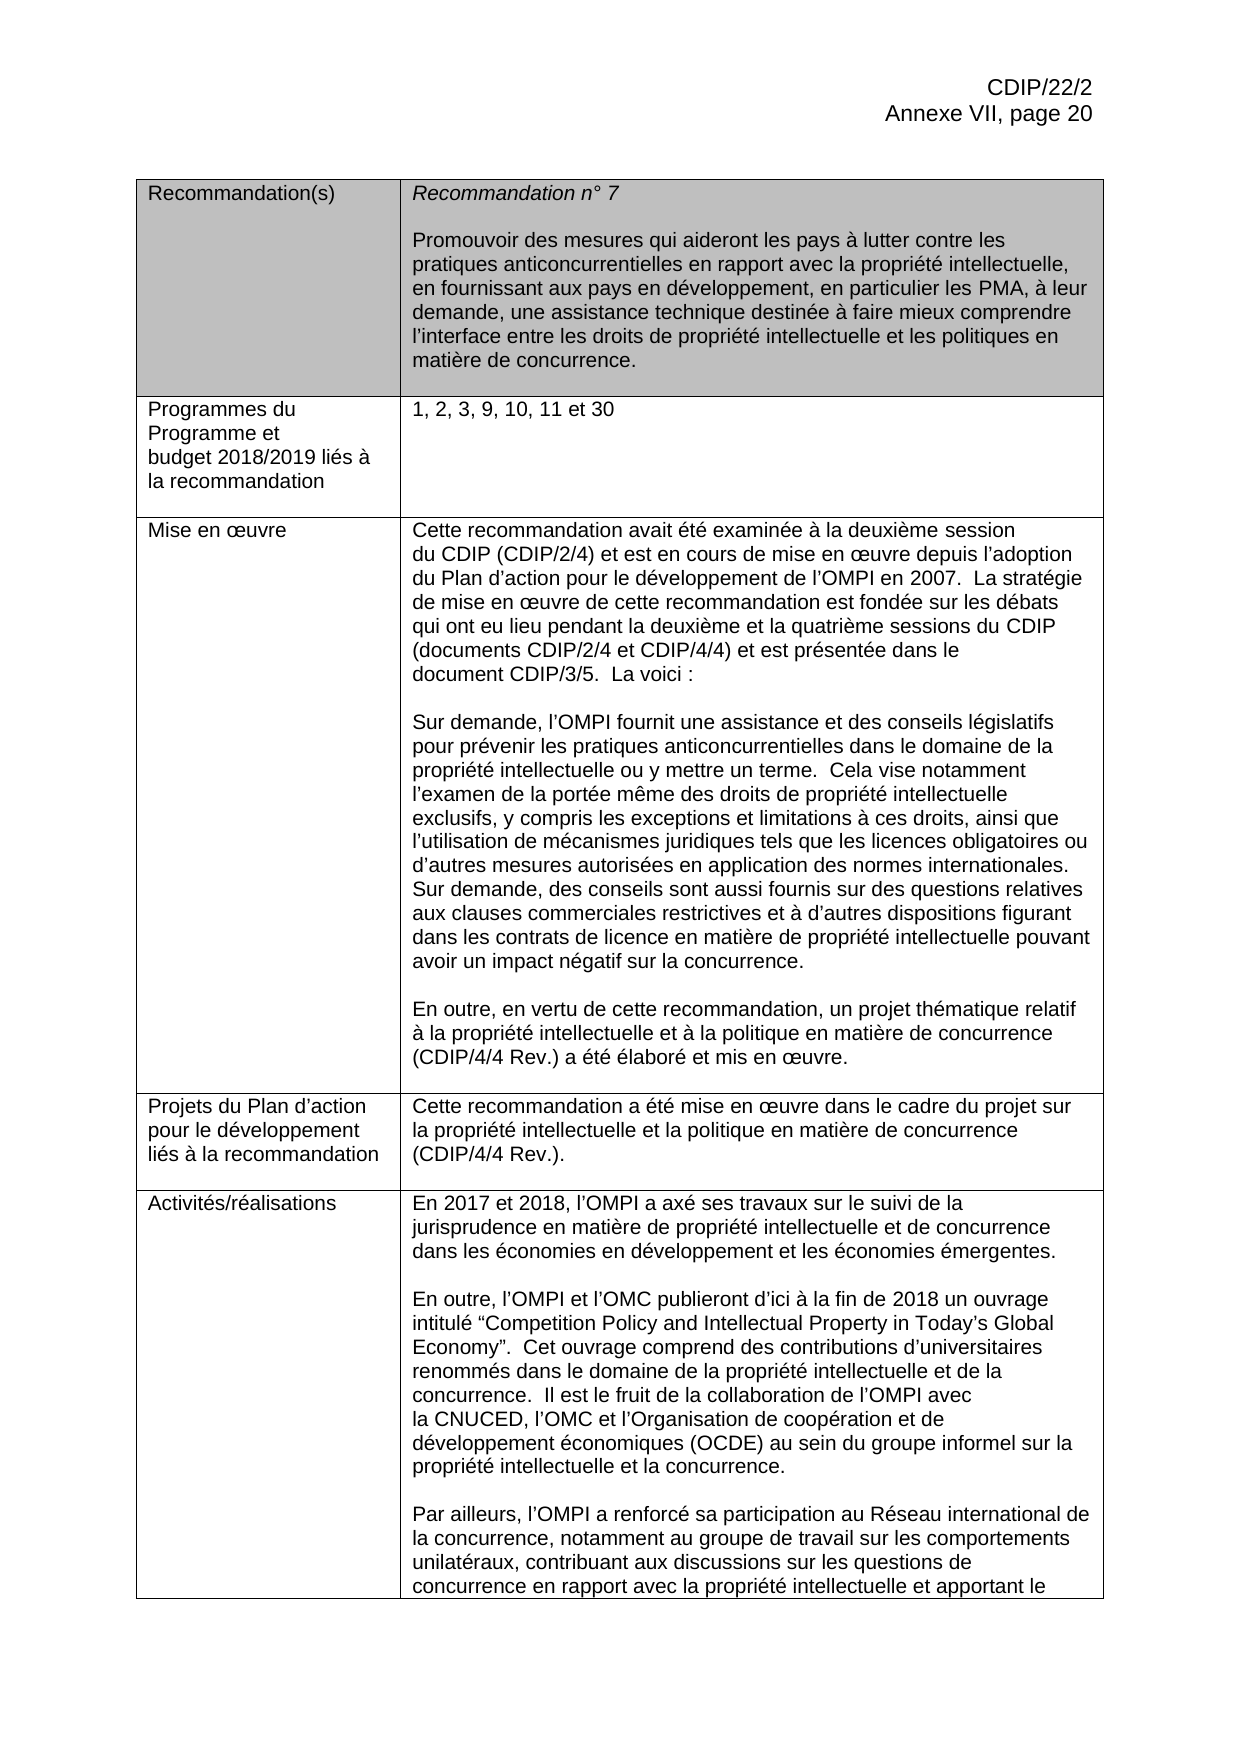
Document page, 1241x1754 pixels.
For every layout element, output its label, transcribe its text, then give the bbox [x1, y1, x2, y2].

table_cell 1, 2, 3, 9, 10, 11 et 30 [401, 397, 1103, 517]
table_header Recommandation n° 7 Promouvoir des mesures qui aideront les pays à lutter contre les pratiques anticoncurrentielles en rapport avec la propriété intellectuelle, en fournissant aux pays en développement, en particulier les PMA, à leur demande, une assistance technique destinée à faire mieux comprendre l’interface entre les droits de propriété intellectuelle et les politiques en matière de concurrence. [401, 180, 1103, 396]
table_cell Programmes du Programme et budget 2018/2019 liés à la recommandation [137, 397, 400, 517]
table_cell Projets du Plan d’action pour le développement liés à la recommandation [137, 1094, 400, 1190]
table_cell Cette recommandation a été mise en œuvre dans le cadre du projet sur la propriété intellectuelle et la politique en matière de concurrence (CDIP/4/4 Rev.). [401, 1094, 1103, 1190]
table_header Recommandation(s) [137, 180, 400, 396]
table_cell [137, 1191, 400, 1598]
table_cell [401, 1191, 1103, 1598]
table_cell Mise en œuvre [137, 518, 400, 1093]
table_cell Cette recommandation avait été examinée à la deuxième session du CDIP (CDIP/2/4) et est en cours de mise en œuvre depuis l’adoption du Plan d’action pour le développement de l’OMPI en 2007. La stratégie de mise en œuvre de cette recommandation est fondée sur les débats qui ont eu lieu pendant la deuxième et la quatrième sessions du CDIP (documents CDIP/2/4 et CDIP/4/4) et est présentée dans le document CDIP/3/5. La voici : Sur demande, l’OMPI fournit une assistance et des conseils législatifs pour prévenir les pratiques anticoncurrentielles dans le domaine de la propriété intellectuelle ou y mettre un terme. Cela vise notamment l’examen de la portée même des droits de propriété intellectuelle exclusifs, y compris les exceptions et limitations à ces droits, ainsi que l’utilisation de mécanismes juridiques tels que les licences obligatoires ou d’autres mesures autorisées en application des normes internationales. Sur demande, des conseils sont aussi fournis sur des questions relatives aux clauses commerciales restrictives et à d’autres dispositions figurant dans les contrats de licence en matière de propriété intellectuelle pouvant avoir un impact négatif sur la concurrence. En outre, en vertu de cette recommandation, un projet thématique relatif à la propriété intellectuelle et à la politique en matière de concurrence (CDIP/4/4 Rev.) a été élaboré et mis en œuvre. [401, 518, 1103, 1093]
